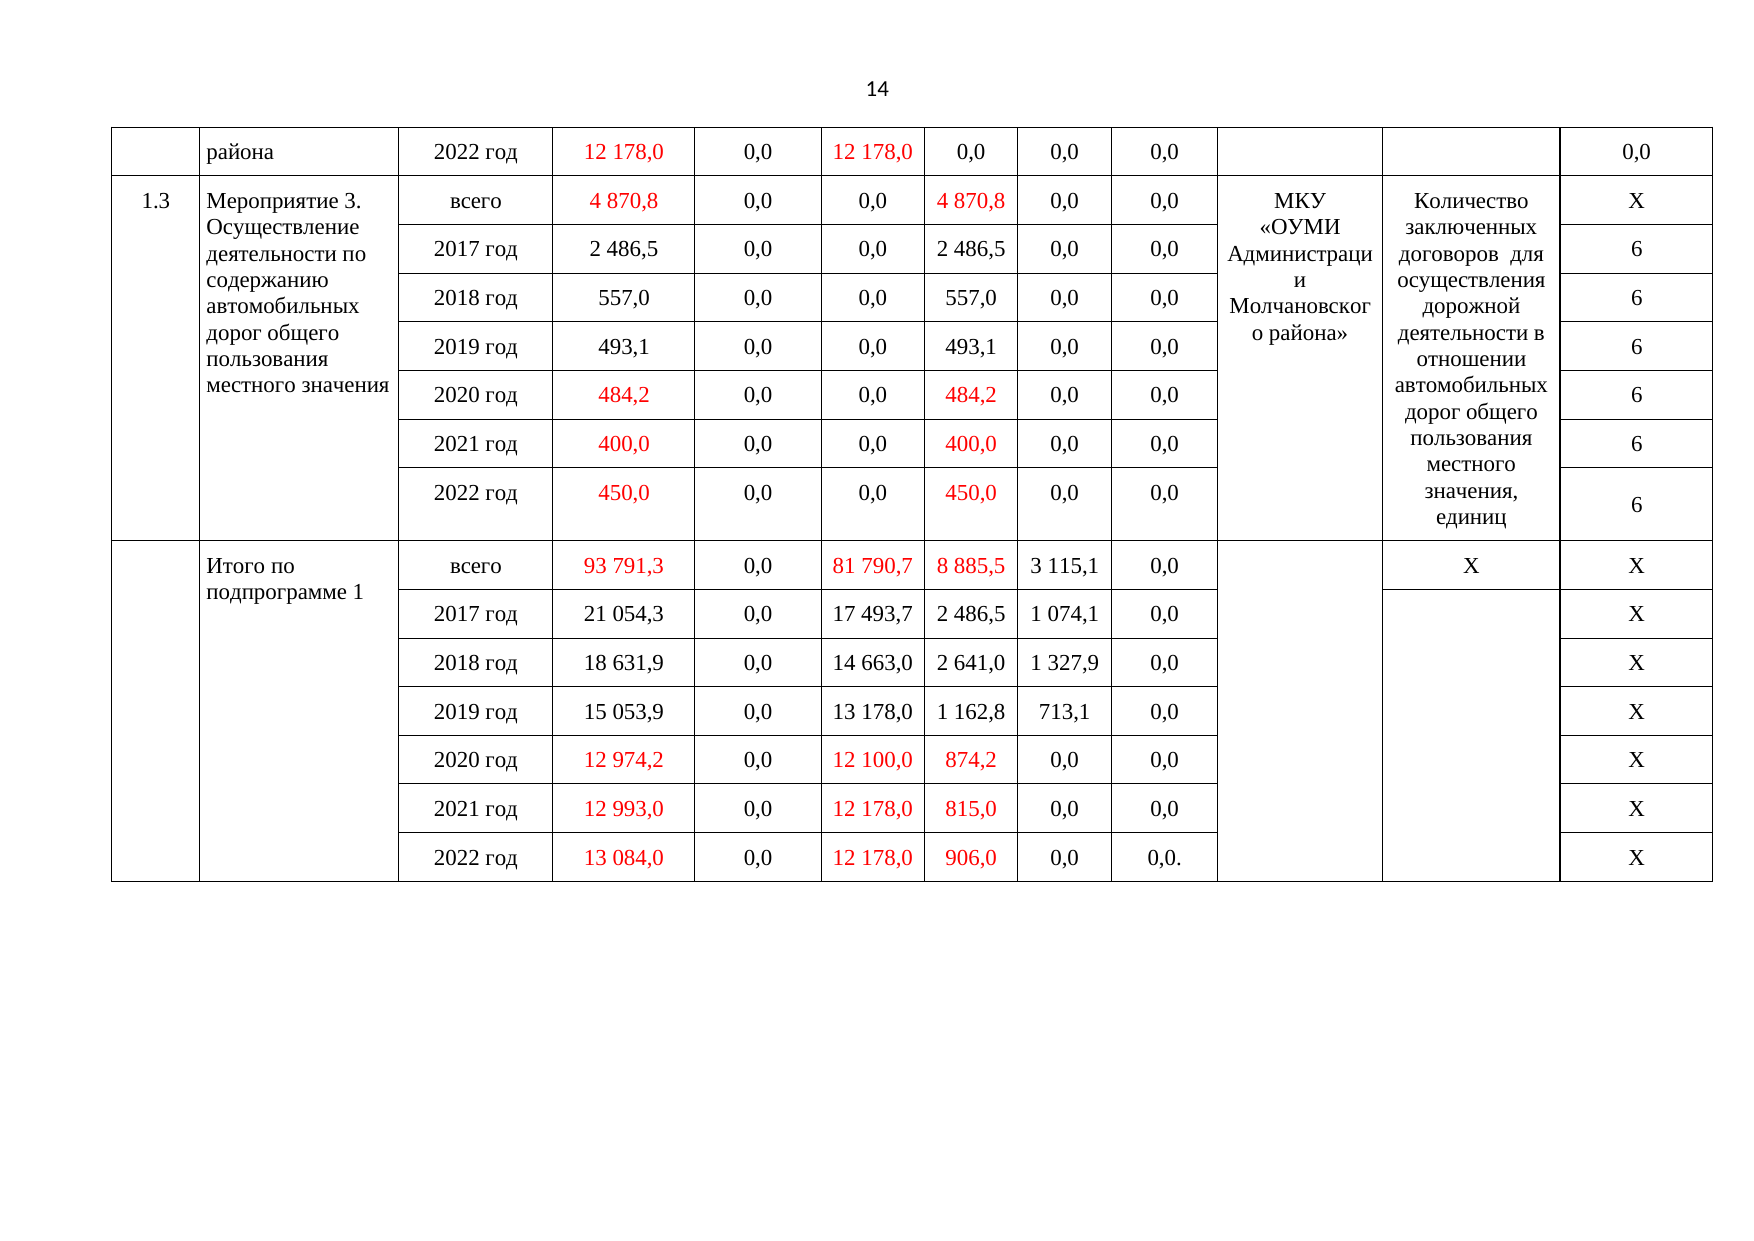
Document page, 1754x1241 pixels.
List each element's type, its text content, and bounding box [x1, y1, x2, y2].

table_cell 0,0 [822, 371, 924, 418]
table_cell Х [1561, 687, 1712, 735]
table_cell 815,0 [925, 784, 1017, 832]
table_cell 484,2 [553, 371, 694, 418]
table_cell 0,0 [1018, 468, 1111, 540]
table_cell 2 486,5 [925, 590, 1017, 637]
table_cell 0,0 [695, 468, 821, 540]
table_cell 0,0 [1112, 371, 1217, 418]
table_cell 0,0 [1018, 736, 1111, 783]
table_cell [112, 541, 199, 881]
table_cell 0,0 [925, 128, 1017, 175]
table_cell 0,0 [822, 274, 924, 321]
table_cell 1.3 [112, 176, 199, 540]
table_cell Х [1561, 639, 1712, 686]
table_cell 0,0 [1112, 736, 1217, 783]
table_cell 557,0 [553, 274, 694, 321]
table_cell 0,0 [695, 590, 821, 637]
table_cell 2020 год [399, 736, 552, 783]
table_cell 0,0 [1018, 322, 1111, 370]
table_cell 6 [1561, 371, 1712, 418]
table_cell 18 631,9 [553, 639, 694, 686]
table_cell 0,0 [1112, 468, 1217, 540]
table_cell 0,0 [695, 833, 821, 881]
table_cell 0,0 [1112, 225, 1217, 272]
table_cell 0,0 [1112, 590, 1217, 637]
table_cell 450,0 [553, 468, 694, 540]
table_cell 2022 год [399, 833, 552, 881]
table_cell 12 178,0 [553, 128, 694, 175]
table_cell 0,0 [822, 176, 924, 224]
table_cell Количество заключенных договоров для осуществления дорожной деятельности в отношении автомобильных дорог общего пользования местного значения, единиц [1383, 176, 1559, 540]
table_cell 0,0 [695, 128, 821, 175]
table_cell 3 115,1 [1018, 541, 1111, 589]
table_cell 0,0. [1112, 833, 1217, 881]
table_cell 493,1 [553, 322, 694, 370]
table_cell 0,0 [1018, 833, 1111, 881]
table_cell 0,0 [695, 274, 821, 321]
table_cell 0,0 [695, 687, 821, 735]
table_cell 21 054,3 [553, 590, 694, 637]
table_cell Итого по подпрограмме 1 [200, 541, 398, 881]
table_cell 2 641,0 [925, 639, 1017, 686]
table_cell Х [1561, 833, 1712, 881]
table_cell 0,0 [1018, 128, 1111, 175]
table_cell 0,0 [1018, 274, 1111, 321]
table_cell 493,1 [925, 322, 1017, 370]
table_cell 0,0 [695, 639, 821, 686]
table_cell 400,0 [925, 420, 1017, 467]
table_cell 17 493,7 [822, 590, 924, 637]
table_cell [1383, 590, 1559, 881]
table_cell 12 178,0 [822, 128, 924, 175]
table_cell 14 663,0 [822, 639, 924, 686]
table_cell 0,0 [695, 541, 821, 589]
table_cell 0,0 [1112, 639, 1217, 686]
table_cell 12 100,0 [822, 736, 924, 783]
table_cell 6 [1561, 322, 1712, 370]
table_cell 4 870,8 [925, 176, 1017, 224]
table_cell 0,0 [822, 468, 924, 540]
table_cell 713,1 [1018, 687, 1111, 735]
table_cell 2020 год [399, 371, 552, 418]
table_cell 2018 год [399, 274, 552, 321]
table_cell 0,0 [1112, 784, 1217, 832]
table_cell Х [1561, 590, 1712, 637]
table_cell 2019 год [399, 322, 552, 370]
table_cell 6 [1561, 225, 1712, 272]
table_cell всего [399, 176, 552, 224]
table_cell 12 993,0 [553, 784, 694, 832]
table_cell 0,0 [1112, 420, 1217, 467]
table_cell 0,0 [695, 371, 821, 418]
table_cell 0,0 [695, 420, 821, 467]
table_cell 2021 год [399, 420, 552, 467]
table_cell 557,0 [925, 274, 1017, 321]
table_cell 0,0 [1112, 541, 1217, 589]
table_cell Х [1561, 541, 1712, 589]
table_cell Х [1561, 736, 1712, 783]
table_cell всего [399, 541, 552, 589]
table_cell 400,0 [553, 420, 694, 467]
table_cell 15 053,9 [553, 687, 694, 735]
table_cell [1218, 541, 1382, 881]
table_cell 13 178,0 [822, 687, 924, 735]
table_cell 6 [1561, 468, 1712, 540]
table_cell 0,0 [1018, 784, 1111, 832]
table_cell 450,0 [925, 468, 1017, 540]
table_cell Х [1561, 784, 1712, 832]
table_cell 0,0 [822, 225, 924, 272]
table_cell 0,0 [695, 176, 821, 224]
table_cell 2 486,5 [553, 225, 694, 272]
table_cell 81 790,7 [822, 541, 924, 589]
table_cell 0,0 [1018, 225, 1111, 272]
table_cell 12 974,2 [553, 736, 694, 783]
table_cell Мероприятие 3. Осуществление деятельности по содержанию автомобильных дорог общего пользования местного значения [200, 176, 398, 540]
table_cell 8 885,5 [925, 541, 1017, 589]
table_cell 2021 год [399, 784, 552, 832]
table_cell 2017 год [399, 590, 552, 637]
table_cell 2018 год [399, 639, 552, 686]
table_cell 0,0 [695, 784, 821, 832]
table_cell 1 327,9 [1018, 639, 1111, 686]
table_cell Х [1383, 541, 1559, 589]
table_cell 12 178,0 [822, 833, 924, 881]
table_cell 2022 год [399, 468, 552, 540]
table_cell 1 162,8 [925, 687, 1017, 735]
table_cell 1 074,1 [1018, 590, 1111, 637]
table_cell 2022 год [399, 128, 552, 175]
table_cell 874,2 [925, 736, 1017, 783]
table_cell 13 084,0 [553, 833, 694, 881]
table_cell 0,0 [1112, 128, 1217, 175]
table_cell 0,0 [695, 225, 821, 272]
table_cell 0,0 [1112, 176, 1217, 224]
table_cell 0,0 [1561, 128, 1712, 175]
table_cell 0,0 [695, 322, 821, 370]
table_cell 0,0 [695, 736, 821, 783]
table_cell 2019 год [399, 687, 552, 735]
table_cell 0,0 [1018, 176, 1111, 224]
table_cell 484,2 [925, 371, 1017, 418]
table_cell МКУ «ОУМИ Администрации Молчановского района» [1218, 176, 1382, 540]
table_cell 12 178,0 [822, 784, 924, 832]
table_cell Х [1561, 176, 1712, 224]
table_cell 906,0 [925, 833, 1017, 881]
table_cell 2 486,5 [925, 225, 1017, 272]
table_cell 0,0 [822, 420, 924, 467]
table_cell 2017 год [399, 225, 552, 272]
table_cell 0,0 [1018, 420, 1111, 467]
table_cell 6 [1561, 274, 1712, 321]
table_cell 0,0 [1112, 274, 1217, 321]
table_cell 4 870,8 [553, 176, 694, 224]
table_cell 0,0 [1112, 322, 1217, 370]
table_cell 93 791,3 [553, 541, 694, 589]
table_cell 0,0 [1018, 371, 1111, 418]
table_cell 6 [1561, 420, 1712, 467]
table_cell 0,0 [1112, 687, 1217, 735]
table_cell 0,0 [822, 322, 924, 370]
